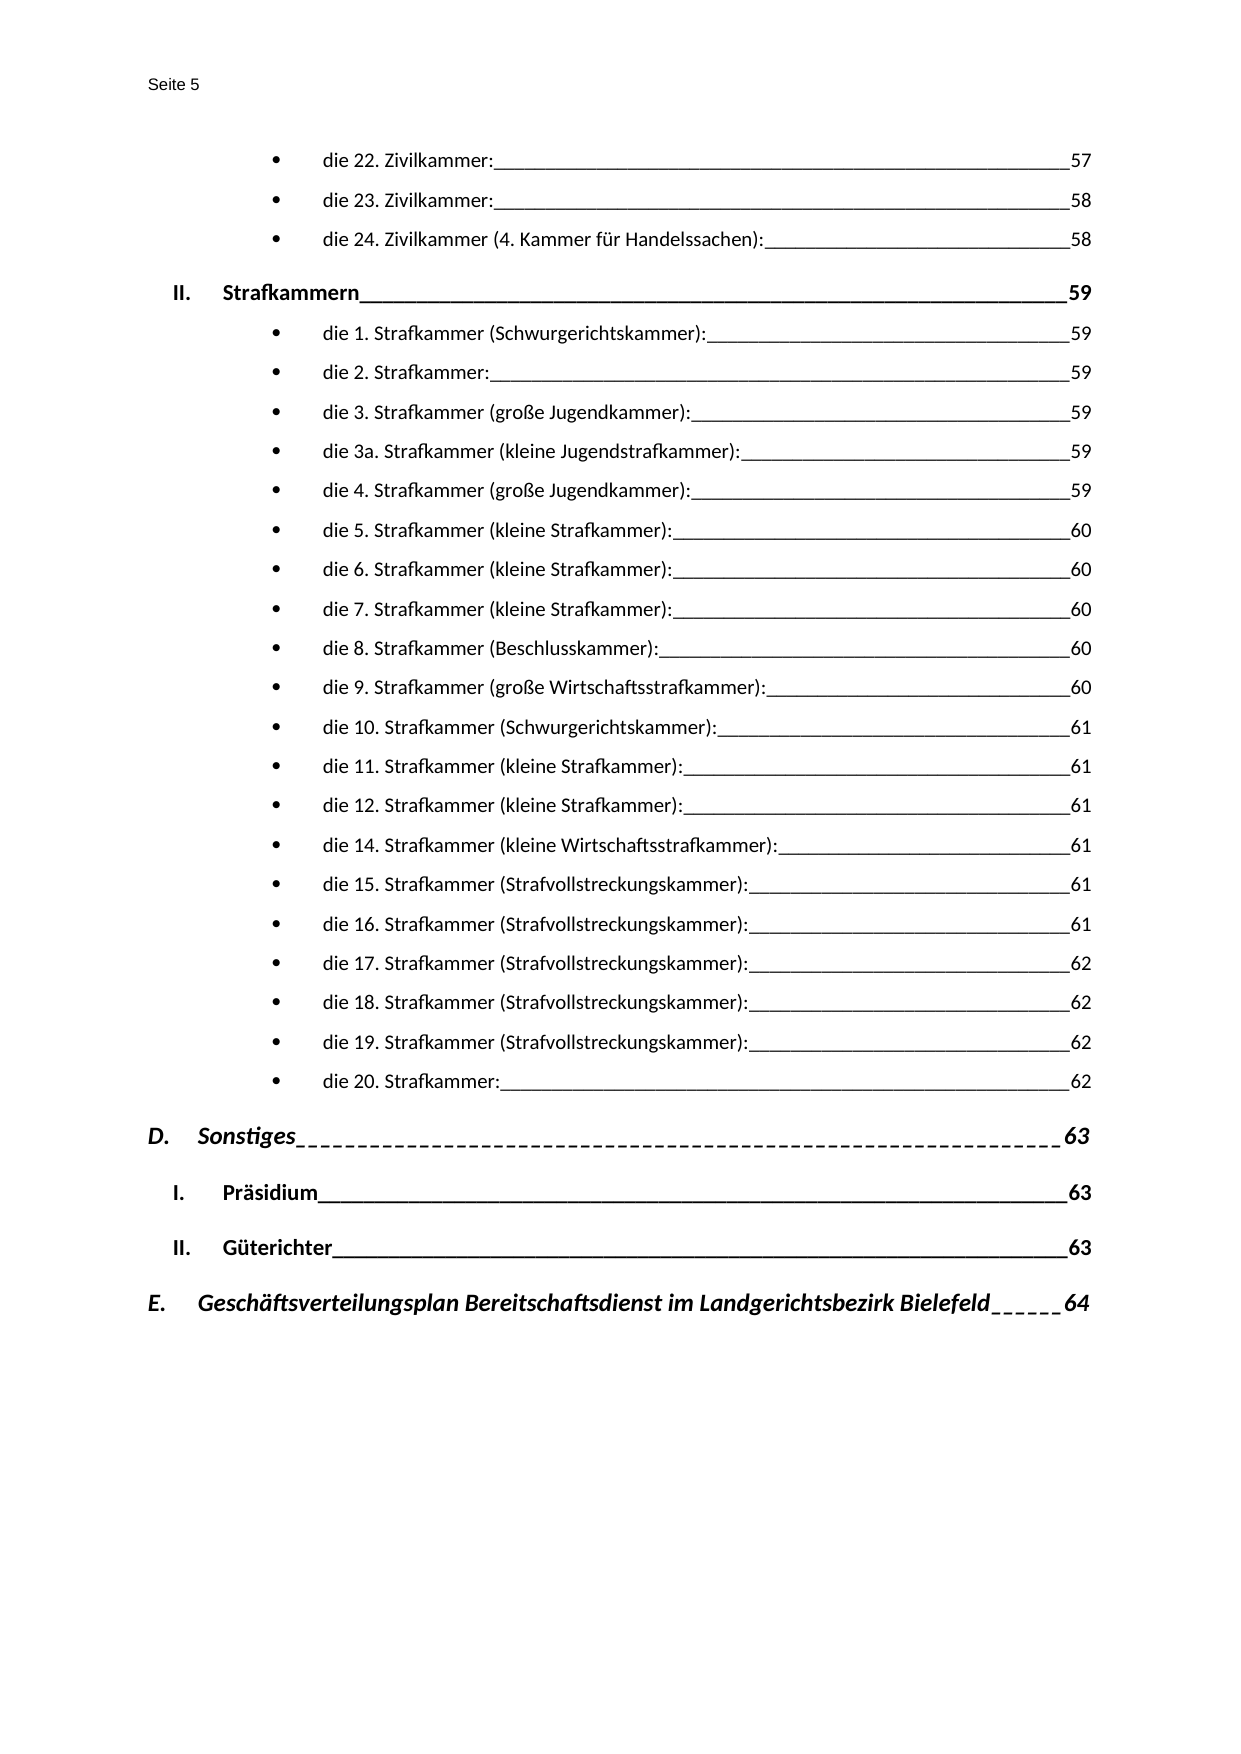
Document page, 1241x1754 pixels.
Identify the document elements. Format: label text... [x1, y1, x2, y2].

text  die 6. Strafkammer (kleine Strafkammer): 60 [273, 556, 1093, 582]
text  die 10. Strafkammer (Schwurgerichtskammer): 61 [273, 714, 1093, 739]
text II. Strafkammern 59 [173, 278, 1093, 306]
text  die 14. Strafkammer (kleine Wirtschaftsstrafkammer): 61 [273, 832, 1093, 857]
text  die 18. Strafkammer (Strafvollstreckungskammer): 62 [273, 989, 1093, 1015]
text  die 3a. Strafkammer (kleine Jugendstrafkammer): 59 [273, 438, 1093, 464]
text  die 16. Strafkammer (Strafvollstreckungskammer): 61 [273, 911, 1093, 936]
text  die 1. Strafkammer (Schwurgerichtskammer): 59 [273, 320, 1093, 346]
text  die 5. Strafkammer (kleine Strafkammer): 60 [273, 517, 1093, 542]
text I. Präsidium 63 [173, 1178, 1093, 1206]
text  die 3. Strafkammer (große Jugendkammer): 59 [273, 399, 1093, 424]
text  die 19. Strafkammer (Strafvollstreckungskammer): 62 [273, 1029, 1093, 1054]
text E. Geschäftsverteilungsplan Bereitschaftsdienst im Landgerichtsbezirk Bielefeld 64 [148, 1287, 1093, 1318]
text  die 15. Strafkammer (Strafvollstreckungskammer): 61 [273, 871, 1093, 897]
text D. Sonstiges 63 [148, 1120, 1093, 1151]
text  die 11. Strafkammer (kleine Strafkammer): 61 [273, 753, 1093, 779]
text  die 23. Zivilkammer: 58 [273, 187, 1093, 212]
text  die 9. Strafkammer (große Wirtschaftsstrafkammer): 60 [273, 674, 1093, 700]
text  die 7. Strafkammer (kleine Strafkammer): 60 [273, 596, 1093, 621]
text  die 17. Strafkammer (Strafvollstreckungskammer): 62 [273, 950, 1093, 976]
text  die 22. Zivilkammer: 57 [273, 148, 1093, 173]
text  die 8. Strafkammer (Beschlusskammer): 60 [273, 635, 1093, 661]
text  die 4. Strafkammer (große Jugendkammer): 59 [273, 478, 1093, 503]
text  die 2. Strafkammer: 59 [273, 359, 1093, 385]
text  die 12. Strafkammer (kleine Strafkammer): 61 [273, 793, 1093, 818]
text  die 20. Strafkammer: 62 [273, 1068, 1093, 1094]
text  die 24. Zivilkammer (4. Kammer für Handelssachen): 58 [273, 226, 1093, 252]
text II. Güterichter 63 [173, 1233, 1093, 1261]
